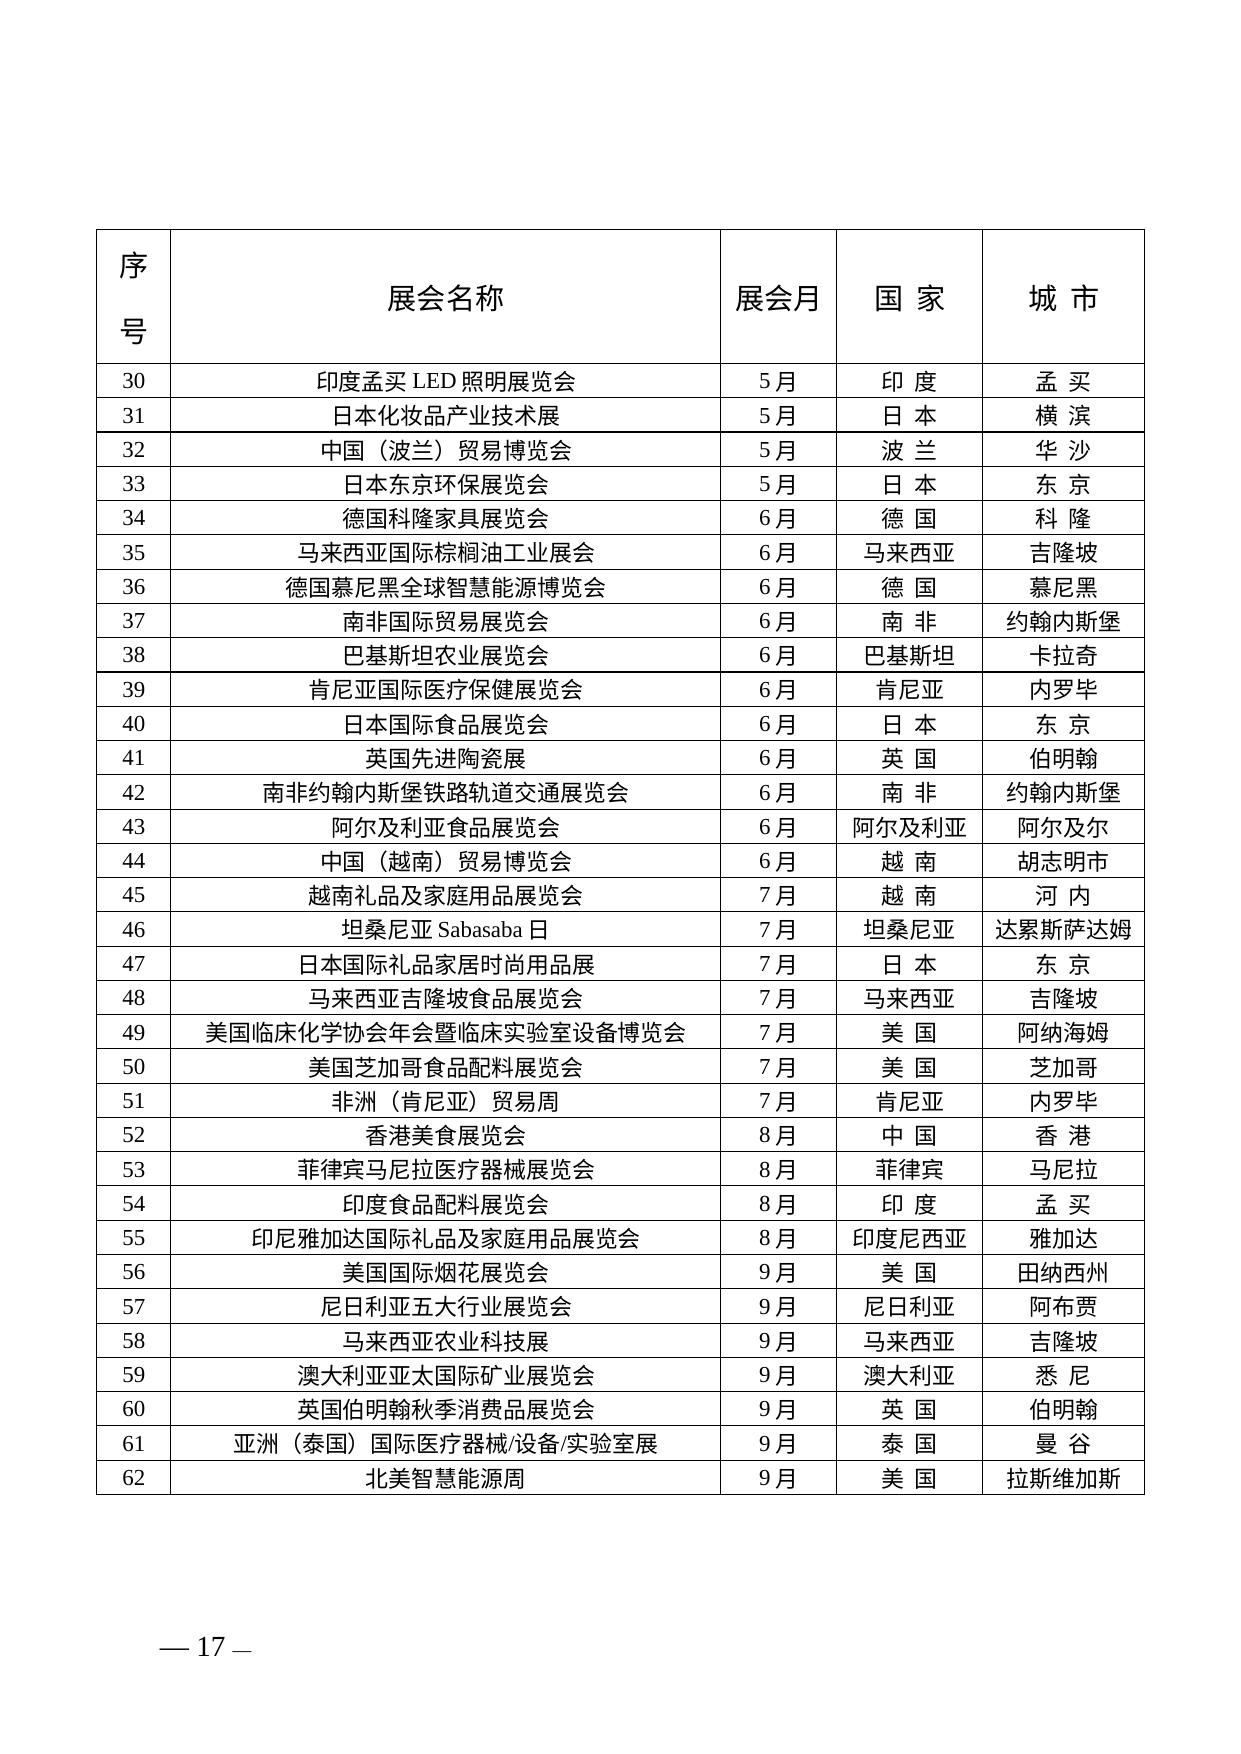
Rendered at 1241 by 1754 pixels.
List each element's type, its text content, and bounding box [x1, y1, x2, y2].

table_cell 英国先进陶瓷展 [171, 741, 720, 774]
table_cell 南 非 [837, 775, 982, 808]
table_cell 美国临床化学协会年会暨临床实验室设备博览会 [171, 1015, 720, 1048]
table_cell 49 [97, 1015, 170, 1048]
table_cell 尼日利亚五大行业展览会 [171, 1289, 720, 1322]
table_cell 伯明翰 [983, 741, 1144, 774]
table_cell 孟 买 [983, 364, 1144, 397]
table_cell 44 [97, 844, 170, 877]
table_cell 美国芝加哥食品配料展览会 [171, 1049, 720, 1083]
table_cell 马来西亚 [837, 535, 982, 568]
table_cell 亚洲（泰国）国际医疗器械/设备/实验室展 [171, 1426, 720, 1459]
table_cell 坦桑尼亚Sabasaba日 [171, 912, 720, 946]
table_cell 6月 [721, 604, 836, 637]
table_cell 卡拉奇 [983, 638, 1144, 671]
table_cell 6月 [721, 741, 836, 774]
table_cell 5月 [721, 398, 836, 431]
table_cell 35 [97, 535, 170, 568]
table_cell 阿尔及利亚 [837, 810, 982, 843]
table_cell 越 南 [837, 878, 982, 911]
table_cell 中国（波兰）贸易博览会 [171, 433, 720, 466]
table_cell 9月 [721, 1461, 836, 1494]
table_cell 57 [97, 1289, 170, 1322]
table_cell 美 国 [837, 1049, 982, 1083]
table_cell 东 京 [983, 707, 1144, 740]
table_cell 阿尔及尔 [983, 810, 1144, 843]
table_cell 日本国际食品展览会 [171, 707, 720, 740]
table_cell 31 [97, 398, 170, 431]
table_cell 36 [97, 570, 170, 603]
table_cell 曼 谷 [983, 1426, 1144, 1459]
table_cell 南非国际贸易展览会 [171, 604, 720, 637]
table_cell 河 内 [983, 878, 1144, 911]
table_cell 6月 [721, 810, 836, 843]
table_cell 菲律宾马尼拉医疗器械展览会 [171, 1152, 720, 1185]
table_cell 阿布贾 [983, 1289, 1144, 1322]
table_cell 43 [97, 810, 170, 843]
table_cell 德 国 [837, 570, 982, 603]
table_cell 菲律宾 [837, 1152, 982, 1185]
table_cell 6月 [721, 501, 836, 534]
table_cell 9月 [721, 1324, 836, 1357]
table_cell 伯明翰 [983, 1392, 1144, 1425]
table_cell 6月 [721, 638, 836, 671]
table_cell 中国（越南）贸易博览会 [171, 844, 720, 877]
table_cell 美 国 [837, 1461, 982, 1494]
table_cell 越 南 [837, 844, 982, 877]
table_cell 肯尼亚 [837, 673, 982, 706]
table_cell 英国伯明翰秋季消费品展览会 [171, 1392, 720, 1425]
table_cell 52 [97, 1118, 170, 1151]
table_cell 9月 [721, 1426, 836, 1459]
table_cell 巴基斯坦 [837, 638, 982, 671]
table_cell 6月 [721, 844, 836, 877]
table_cell 30 [97, 364, 170, 397]
table_cell 7月 [721, 1049, 836, 1083]
table_cell 8月 [721, 1152, 836, 1185]
table_cell 6月 [721, 673, 836, 706]
table_cell 5月 [721, 364, 836, 397]
table_cell 美国国际烟花展览会 [171, 1255, 720, 1288]
table_cell 日本化妆品产业技术展 [171, 398, 720, 431]
table_cell 美 国 [837, 1015, 982, 1048]
table_cell 吉隆坡 [983, 535, 1144, 568]
table_cell 53 [97, 1152, 170, 1185]
table_cell 尼日利亚 [837, 1289, 982, 1322]
table_cell 拉斯维加斯 [983, 1461, 1144, 1494]
table_cell 34 [97, 501, 170, 534]
table_cell 印 度 [837, 1186, 982, 1220]
table_cell 5月 [721, 467, 836, 500]
table_cell 6月 [721, 707, 836, 740]
table_cell 英 国 [837, 741, 982, 774]
table_cell 约翰内斯堡 [983, 604, 1144, 637]
table_cell 胡志明市 [983, 844, 1144, 877]
table_cell 南非约翰内斯堡铁路轨道交通展览会 [171, 775, 720, 808]
table_cell 芝加哥 [983, 1049, 1144, 1083]
table_cell 香 港 [983, 1118, 1144, 1151]
table_cell 澳大利亚 [837, 1358, 982, 1391]
table_cell 60 [97, 1392, 170, 1425]
table_cell 印 度 [837, 364, 982, 397]
table_cell 北美智慧能源周 [171, 1461, 720, 1494]
table_cell 香港美食展览会 [171, 1118, 720, 1151]
table_cell 横 滨 [983, 398, 1144, 431]
table_cell 美 国 [837, 1255, 982, 1288]
table_cell 东 京 [983, 467, 1144, 500]
table_cell 56 [97, 1255, 170, 1288]
table_cell 巴基斯坦农业展览会 [171, 638, 720, 671]
table_cell 南 非 [837, 604, 982, 637]
table_cell 非洲（肯尼亚）贸易周 [171, 1084, 720, 1117]
table_cell 雅加达 [983, 1221, 1144, 1254]
table_cell 51 [97, 1084, 170, 1117]
table_cell 7月 [721, 878, 836, 911]
table_header 国 家 [837, 230, 982, 363]
table_cell 日本东京环保展览会 [171, 467, 720, 500]
table_header 展会月 [721, 230, 836, 363]
table_cell 42 [97, 775, 170, 808]
table_cell 48 [97, 981, 170, 1014]
table_cell 马来西亚吉隆坡食品展览会 [171, 981, 720, 1014]
table_cell 6月 [721, 775, 836, 808]
table_cell 9月 [721, 1289, 836, 1322]
table_cell 内罗毕 [983, 673, 1144, 706]
table_cell 马来西亚 [837, 1324, 982, 1357]
table_cell 54 [97, 1186, 170, 1220]
table_cell 33 [97, 467, 170, 500]
table_cell 坦桑尼亚 [837, 912, 982, 946]
table_cell 印度孟买LED照明展览会 [171, 364, 720, 397]
table_header 展会名称 [171, 230, 720, 363]
table_cell 6月 [721, 535, 836, 568]
table_cell 37 [97, 604, 170, 637]
table_cell 约翰内斯堡 [983, 775, 1144, 808]
table_cell 印度食品配料展览会 [171, 1186, 720, 1220]
table_cell 越南礼品及家庭用品展览会 [171, 878, 720, 911]
table_cell 47 [97, 947, 170, 980]
table_cell 波 兰 [837, 433, 982, 466]
table_cell 马来西亚 [837, 981, 982, 1014]
table_cell 8月 [721, 1221, 836, 1254]
table_cell 6月 [721, 570, 836, 603]
table_cell 肯尼亚国际医疗保健展览会 [171, 673, 720, 706]
table_cell 46 [97, 912, 170, 946]
table_cell 印尼雅加达国际礼品及家庭用品展览会 [171, 1221, 720, 1254]
table_cell 东 京 [983, 947, 1144, 980]
table_cell 59 [97, 1358, 170, 1391]
table_cell 39 [97, 673, 170, 706]
table_cell 孟 买 [983, 1186, 1144, 1220]
table_cell 中 国 [837, 1118, 982, 1151]
table_header 序号 [97, 230, 170, 363]
table_cell 德 国 [837, 501, 982, 534]
table_cell 澳大利亚亚太国际矿业展览会 [171, 1358, 720, 1391]
table_cell 日 本 [837, 947, 982, 980]
table_cell 达累斯萨达姆 [983, 912, 1144, 946]
table_cell 科 隆 [983, 501, 1144, 534]
table_cell 日 本 [837, 467, 982, 500]
table_cell 阿纳海姆 [983, 1015, 1144, 1048]
table_cell 悉 尼 [983, 1358, 1144, 1391]
table_cell 泰 国 [837, 1426, 982, 1459]
table_cell 华 沙 [983, 433, 1144, 466]
table_cell 肯尼亚 [837, 1084, 982, 1117]
table_cell 41 [97, 741, 170, 774]
table_cell 日 本 [837, 398, 982, 431]
table_cell 吉隆坡 [983, 1324, 1144, 1357]
table_cell 马来西亚国际棕榈油工业展会 [171, 535, 720, 568]
table_cell 9月 [721, 1358, 836, 1391]
table_cell 8月 [721, 1186, 836, 1220]
table_cell 38 [97, 638, 170, 671]
table_cell 9月 [721, 1392, 836, 1425]
table_cell 马尼拉 [983, 1152, 1144, 1185]
table_cell 德国科隆家具展览会 [171, 501, 720, 534]
table_cell 英 国 [837, 1392, 982, 1425]
table_cell 50 [97, 1049, 170, 1083]
table_cell 40 [97, 707, 170, 740]
table_cell 马来西亚农业科技展 [171, 1324, 720, 1357]
table_cell 7月 [721, 912, 836, 946]
table_cell 德国慕尼黑全球智慧能源博览会 [171, 570, 720, 603]
table_cell 印度尼西亚 [837, 1221, 982, 1254]
table_cell 7月 [721, 1084, 836, 1117]
table_cell 日 本 [837, 707, 982, 740]
table_cell 7月 [721, 1015, 836, 1048]
table_cell 9月 [721, 1255, 836, 1288]
table_cell 8月 [721, 1118, 836, 1151]
table_cell 5月 [721, 433, 836, 466]
table_cell 吉隆坡 [983, 981, 1144, 1014]
table_cell 45 [97, 878, 170, 911]
table_cell 内罗毕 [983, 1084, 1144, 1117]
table_cell 62 [97, 1461, 170, 1494]
table_cell 32 [97, 433, 170, 466]
table_cell 7月 [721, 981, 836, 1014]
table_cell 7月 [721, 947, 836, 980]
table_cell 58 [97, 1324, 170, 1357]
table_cell 日本国际礼品家居时尚用品展 [171, 947, 720, 980]
table_cell 田纳西州 [983, 1255, 1144, 1288]
table_cell 55 [97, 1221, 170, 1254]
table_cell 61 [97, 1426, 170, 1459]
table_cell 慕尼黑 [983, 570, 1144, 603]
table_cell 阿尔及利亚食品展览会 [171, 810, 720, 843]
table_header 城 市 [983, 230, 1144, 363]
